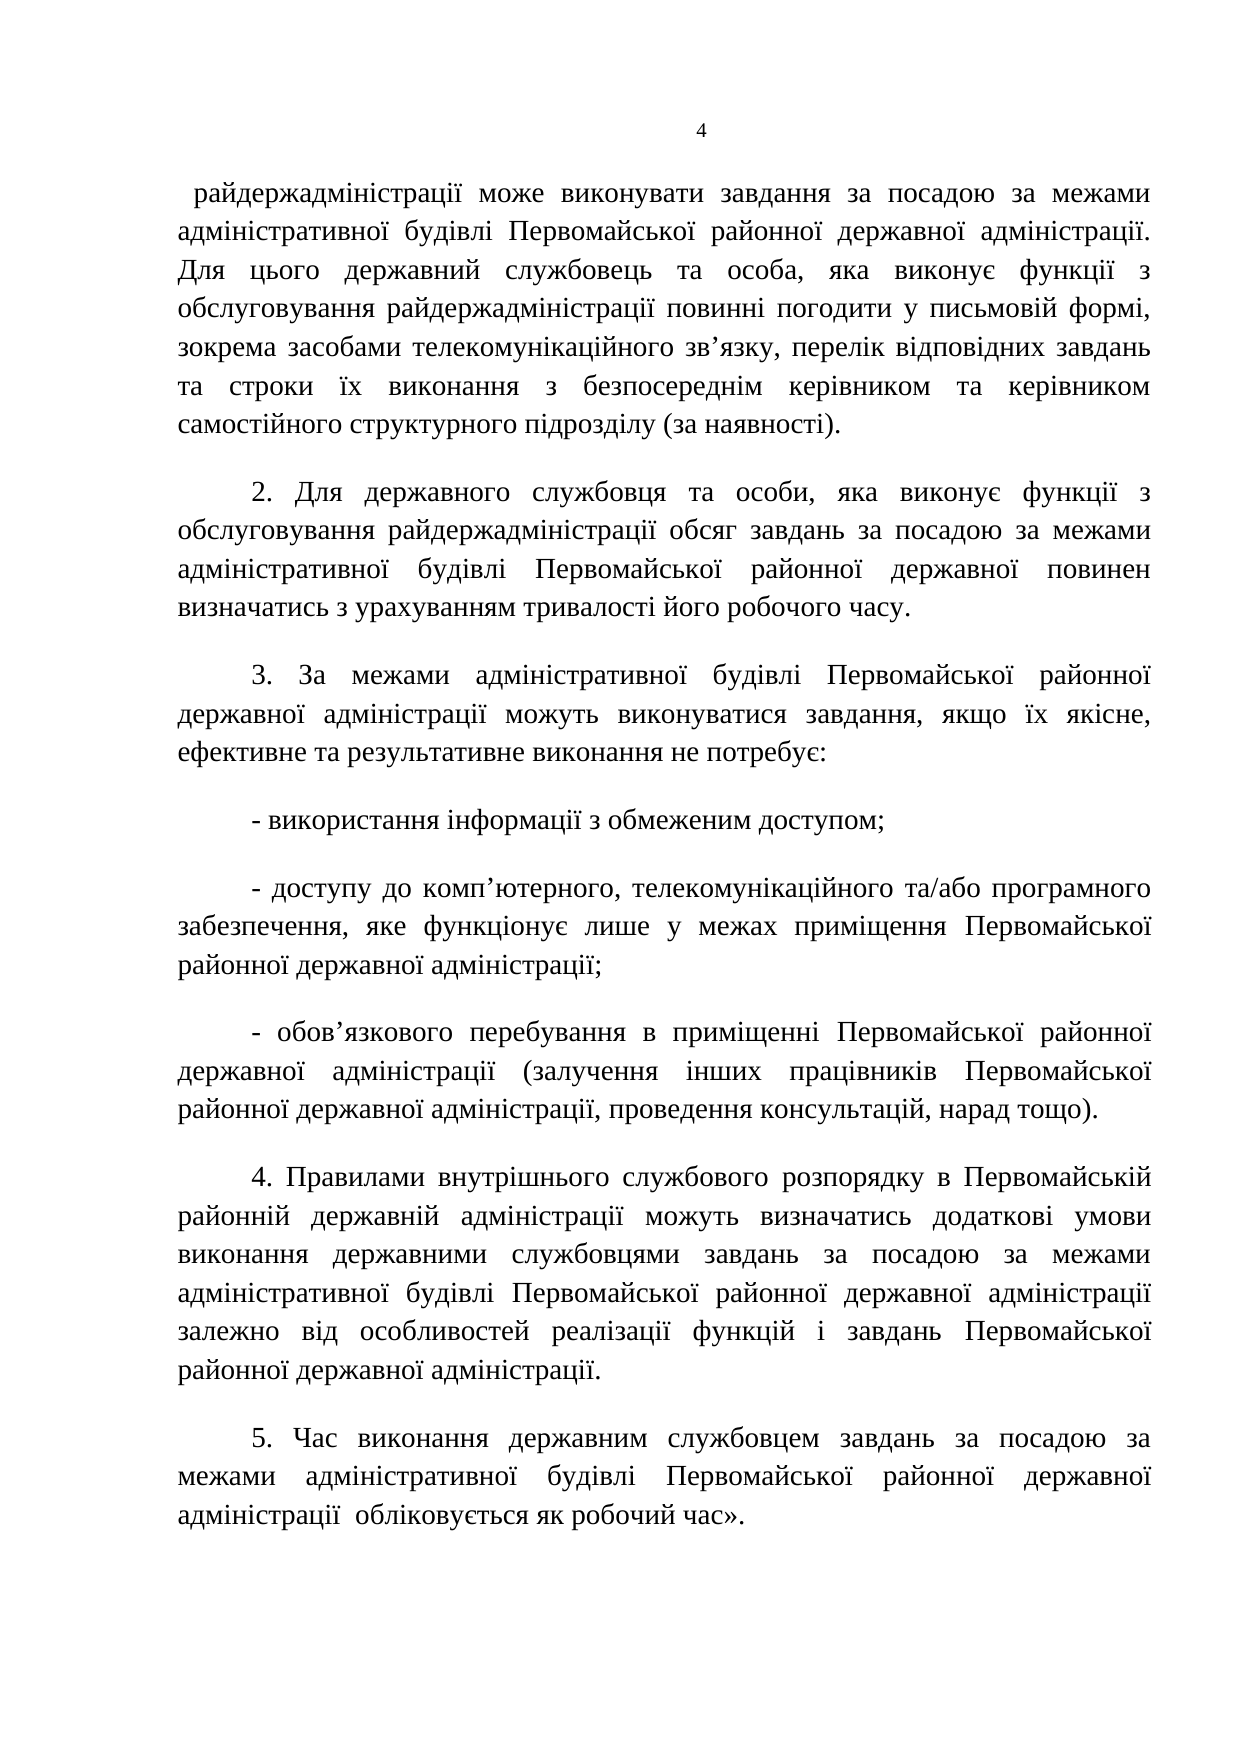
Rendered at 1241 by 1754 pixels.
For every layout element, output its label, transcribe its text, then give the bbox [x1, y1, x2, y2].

text - використання інформації з обмеженим доступом; [177, 802, 1152, 836]
text 4 [177, 118, 1152, 142]
text - доступу до комп’ютерного, телекомунікаційного та/або програмного забезпечення, яке функціонує лише у межах приміщення Первомайської районної державної адміністрації; [177, 870, 1152, 980]
text - обов’язкового перебування в приміщенні Первомайської районної державної адміністрації (залучення інших працівників Первомайської районної державної адміністрації, проведення консультацій, нарад тощо). [177, 1014, 1152, 1125]
text 2. Для державного службовця та особи, яка виконує функції з обслуговування райдержадміністрації обсяг завдань за посадою за межами адміністративної будівлі Первомайської районної державної повинен визначатись з урахуванням тривалості його робочого часу. [177, 474, 1152, 623]
text 4. Правилами внутрішнього службового розпорядку в Первомайській районній державній адміністрації можуть визначатись додаткові умови виконання державними службовцями завдань за посадою за межами адміністративної будівлі Первомайської районної державної адміністрації залежно від особливостей реалізації функцій і завдань Первомайської районної державної адміністрації. [177, 1159, 1152, 1386]
text райдержадміністрації може виконувати завдання за посадою за межами адміністративної будівлі Первомайської районної державної адміністрації. Для цього державний службовець та особа, яка виконує функції з обслуговування райдержадміністрації повинні погодити у письмовій формі, зокрема засобами телекомунікаційного зв’язку, перелік відповідних завдань та строки їх виконання з безпосереднім керівником та керівником самостійного структурного підрозділу (за наявності). [177, 175, 1152, 440]
text 5. Час виконання державним службовцем завдань за посадою за межами адміністративної будівлі Первомайської районної державної адміністрації обліковується як робочий час». [177, 1420, 1152, 1530]
text 3. За межами адміністративної будівлі Первомайської районної державної адміністрації можуть виконуватися завдання, якщо їх якісне, ефективне та результативне виконання не потребує: [177, 657, 1152, 768]
